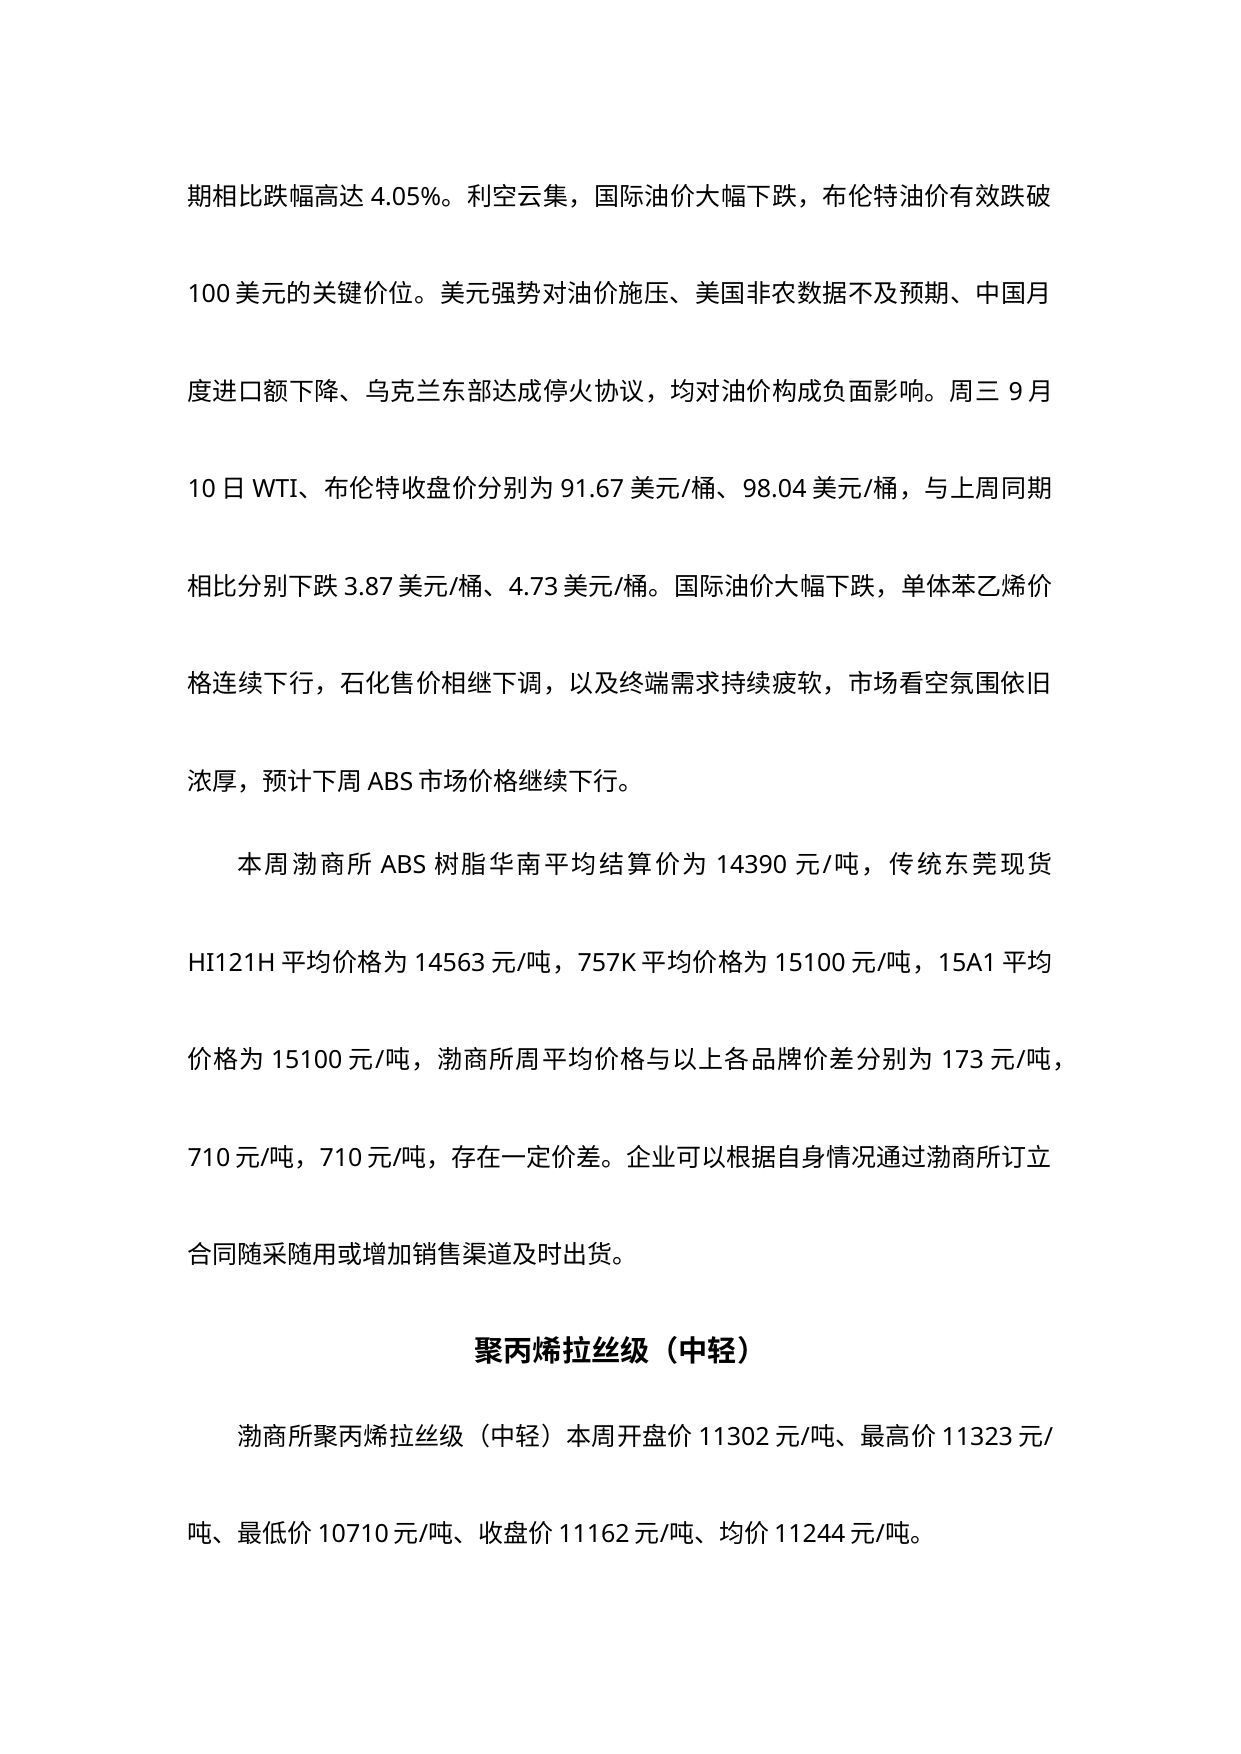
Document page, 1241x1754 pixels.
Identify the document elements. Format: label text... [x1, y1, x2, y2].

text 渤商所聚丙烯拉丝级（中轻）本周开盘价11302元/吨、最高价11323元/吨、最低价10710元/吨、收盘价11162元/吨、均价11244元/吨。 [187, 1402, 1053, 1564]
text 聚丙烯拉丝级（中轻） [187, 1316, 1053, 1381]
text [187, 162, 1053, 812]
text 本周渤商所ABS树脂华南平均结算价为14390元/吨，传统东莞现货HI121H平均价格为14563元/吨，757K平均价格为15100元/吨，15A1平均价格为15100元/吨，渤商所周平均价格与以上各品牌价差分别为173元/吨，710元/吨，710元/吨，存在一定价差。企业可以根据自身情况通过渤商所订立合同随采随用或增加销售渠道及时出货。 [187, 830, 1053, 1285]
